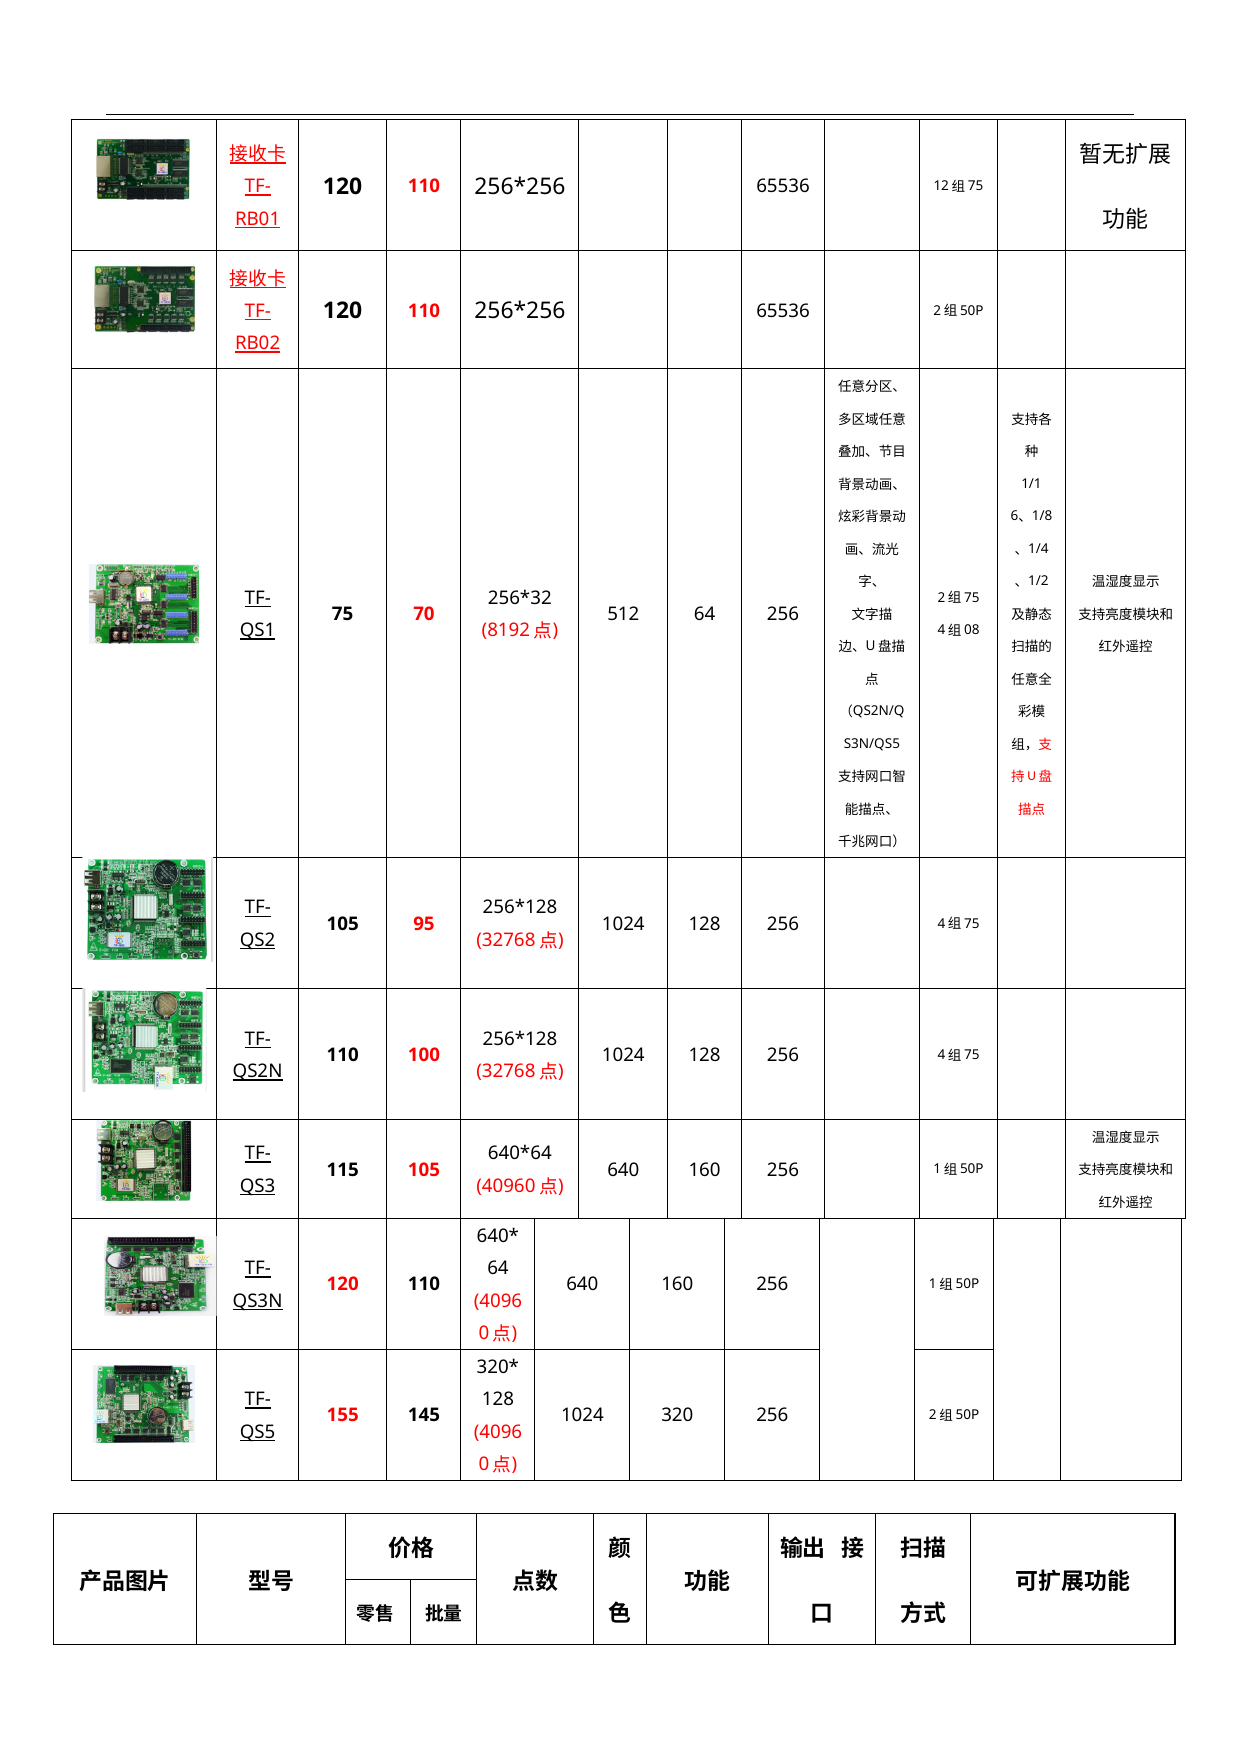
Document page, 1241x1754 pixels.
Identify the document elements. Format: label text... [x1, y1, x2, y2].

table_cell 320 [630, 1350, 724, 1479]
table_cell 1024 [579, 858, 667, 988]
picture [90, 136, 197, 202]
picture [88, 564, 200, 644]
table_cell 640*64 (40960点) [461, 1219, 534, 1348]
table_cell 1组50P [920, 1120, 997, 1217]
table_header 点数 [477, 1514, 593, 1644]
table_header 扫描 方式 [876, 1514, 970, 1644]
table_cell 温湿度显示 支持亮度模块和红外遥控 [1066, 1120, 1185, 1217]
table_cell 256*256 [461, 251, 578, 368]
table_cell 接收卡 TF-RB02 [217, 251, 298, 368]
table_cell 512 [579, 369, 667, 857]
table_cell 256 [742, 369, 824, 857]
table_cell 120 [299, 251, 386, 368]
table_cell 320*128 (40960点) [461, 1350, 534, 1479]
table_cell 160 [668, 1120, 741, 1217]
table_cell [72, 369, 216, 857]
table_cell [72, 989, 216, 1119]
table_header 可扩展功能 [971, 1514, 1174, 1644]
table_cell 65536 [742, 120, 824, 250]
table_header 输出 接口 [769, 1514, 875, 1644]
table_cell TF-QS5 [217, 1350, 298, 1479]
table_cell [72, 1120, 216, 1217]
table_cell [825, 251, 919, 368]
table_header 产品图片 [54, 1514, 196, 1644]
table_cell [1061, 1219, 1181, 1479]
table_cell 任意分区、多区域任意 叠加、节目背景动画、 炫彩背景动画、流光字、 文字描边、U盘描点（QS2N/QS3N/QS5支持网口智能描点、 千兆网口） [825, 369, 919, 857]
table_cell 256 [742, 989, 824, 1119]
table_cell [825, 120, 919, 250]
picture [92, 1365, 195, 1443]
table_header 价格 [346, 1514, 476, 1579]
table_cell 批量 [411, 1580, 476, 1644]
table_cell [668, 120, 741, 250]
table_cell [998, 989, 1065, 1119]
table_cell [1066, 858, 1185, 988]
table_cell 支持各种 1/16、1/8、1/4、1/2及静态扫描的任意全彩模组，支持U盘描点 [998, 369, 1065, 857]
table_cell [1066, 251, 1185, 368]
picture [96, 1120, 192, 1201]
table_cell 1024 [535, 1350, 629, 1479]
table_header 颜色 [594, 1514, 646, 1644]
table_cell 640*64 (40960点) [461, 1120, 578, 1217]
table_cell 120 [299, 120, 386, 250]
table_cell 105 [387, 1120, 460, 1217]
table_cell TF-QS1 [217, 369, 298, 857]
picture [82, 857, 214, 962]
table_cell 接收卡 TF-RB01 [217, 120, 298, 250]
table_cell 110 [299, 989, 386, 1119]
table_cell 256 [725, 1219, 819, 1348]
table_cell [998, 1120, 1065, 1217]
table_cell 640 [579, 1120, 667, 1217]
table_cell 256*128 (32768点) [461, 989, 578, 1119]
table_cell [72, 858, 216, 988]
table_cell [72, 251, 216, 368]
table_cell TF-QS2 [217, 858, 298, 988]
table_cell [579, 120, 667, 250]
table_cell TF-QS2N [217, 989, 298, 1119]
table_cell [72, 120, 216, 250]
table_cell [825, 989, 919, 1119]
table_cell 145 [387, 1350, 460, 1479]
table_cell 2组50P [915, 1350, 993, 1479]
table_cell 1024 [579, 989, 667, 1119]
table_cell 70 [387, 369, 460, 857]
table_cell 12组75 [920, 120, 997, 250]
table_cell 160 [630, 1219, 724, 1348]
table_cell 128 [668, 858, 741, 988]
table_cell [72, 1350, 216, 1479]
table_cell 零售 [346, 1580, 410, 1644]
table_cell 75 [299, 369, 386, 857]
table_cell [825, 1120, 919, 1217]
table_cell 120 [299, 1219, 386, 1348]
table_cell 1组50P [915, 1219, 993, 1348]
table_cell 110 [387, 251, 460, 368]
table_cell [998, 251, 1065, 368]
table_header 型号 [197, 1514, 345, 1644]
table_cell 64 [668, 369, 741, 857]
table_header 功能 [647, 1514, 768, 1644]
table_cell [994, 1219, 1060, 1479]
table_cell 温湿度显示 支持亮度模块和红外遥控 [1066, 369, 1185, 857]
table_cell 110 [387, 1219, 460, 1348]
table_cell 4组75 [920, 858, 997, 988]
table_cell 4组75 [920, 989, 997, 1119]
table_cell 2组50P [920, 251, 997, 368]
table_cell [825, 858, 919, 988]
table_cell [998, 858, 1065, 988]
table_cell [72, 1219, 216, 1348]
table_cell 128 [668, 989, 741, 1119]
table_cell 95 [387, 858, 460, 988]
picture [82, 988, 207, 1092]
table_cell [579, 251, 667, 368]
table_cell TF-QS3 [217, 1120, 298, 1217]
table_cell [1066, 989, 1185, 1119]
table_cell 110 [387, 120, 460, 250]
table_cell 640 [535, 1219, 629, 1348]
table_cell 65536 [742, 251, 824, 368]
table_cell TF-QS3N [217, 1219, 298, 1348]
table_cell 115 [299, 1120, 386, 1217]
table_cell 256*128 (32768点) [461, 858, 578, 988]
picture [103, 1236, 217, 1316]
table_cell 256*256 [461, 120, 578, 250]
table_cell 256 [742, 1120, 824, 1217]
table_cell 256 [725, 1350, 819, 1479]
table_cell 2组75 4组08 [920, 369, 997, 857]
table_cell [820, 1219, 914, 1479]
table_cell [668, 251, 741, 368]
table_cell 256*32 (8192点) [461, 369, 578, 857]
table_cell 暂无扩展功能 [1066, 120, 1185, 250]
picture [90, 261, 198, 334]
table_cell 105 [299, 858, 386, 988]
table_cell 100 [387, 989, 460, 1119]
table_cell 155 [299, 1350, 386, 1479]
table_cell 256 [742, 858, 824, 988]
table_cell [998, 120, 1065, 250]
